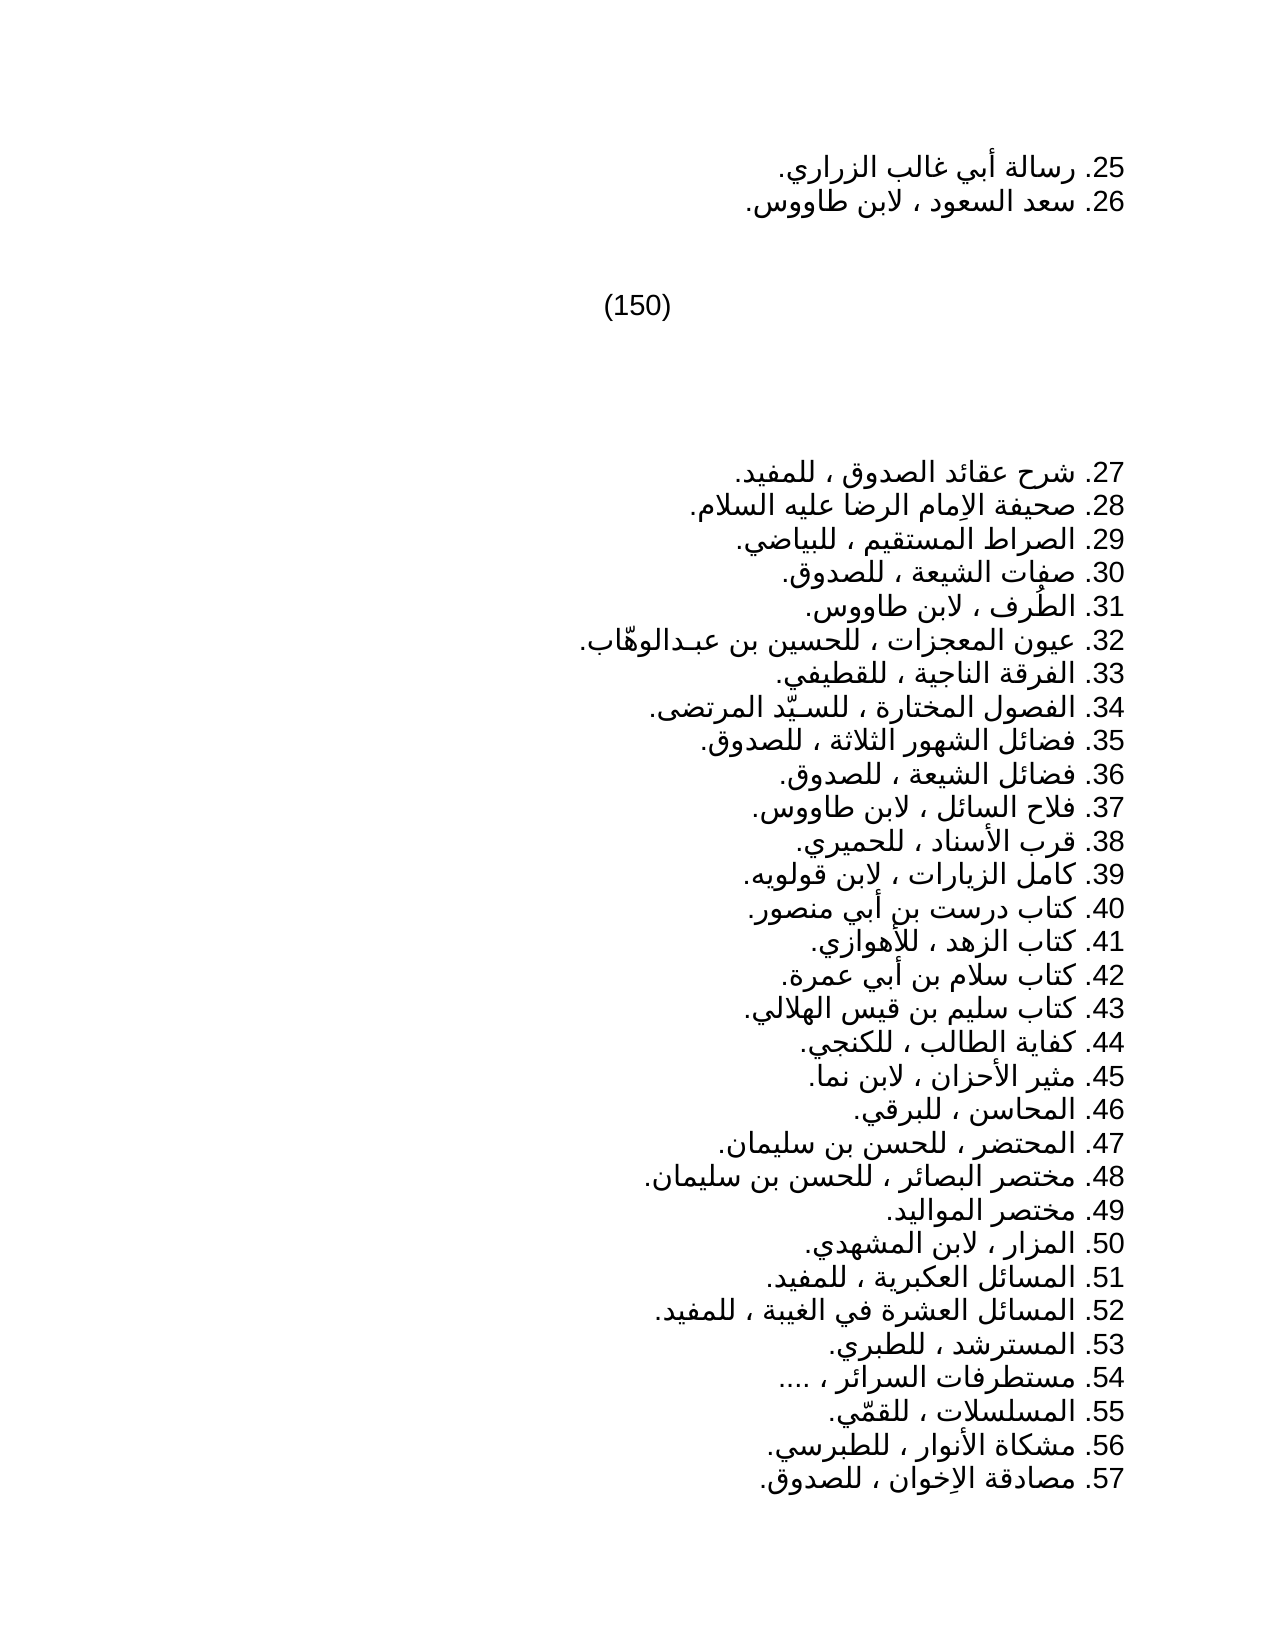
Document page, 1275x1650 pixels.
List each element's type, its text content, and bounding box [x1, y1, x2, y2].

text 43. كتاب سليم بن قيس الهلالي. [150, 992, 1125, 1025]
text 33. الفرقة الناجية ، للقطيفي. [150, 656, 1125, 690]
text 41. كتاب الزهد ، للأهوازي. [150, 924, 1125, 958]
text 30. صفات الشيعة ، للصدوق. [150, 556, 1125, 589]
text 26. سعد السعود ، لابن طاووس. [150, 183, 1125, 217]
text 27. شرح عقائد الصدوق ، للمفيد. [150, 455, 1125, 488]
text 44. كفاية الطالب ، للكنجي. [150, 1025, 1125, 1059]
text 46. المحاسن ، للبرقي. [150, 1092, 1125, 1126]
text 54. مستطرفات السرائر ، .... [150, 1361, 1125, 1394]
text 55. المسلسلات ، للقمّي. [150, 1394, 1125, 1428]
text 29. الصراط المستقيم ، للبياضي. [150, 522, 1125, 556]
text 32. عيون المعجزات ، للحسين بن عبـدالوهّاب. [150, 623, 1125, 656]
text 51. المسائل العكبرية ، للمفيد. [150, 1260, 1125, 1293]
text 57. مصادقة الاِخوان ، للصدوق. [150, 1461, 1125, 1495]
text 48. مختصر البصائر ، للحسن بن سليمان. [150, 1159, 1125, 1193]
text 34. الفصول المختارة ، للسـيّد المرتضى. [150, 690, 1125, 723]
text 56. مشكاة الأنوار ، للطبرسي. [150, 1428, 1125, 1461]
text 52. المسائل العشرة في الغيبة ، للمفيد. [150, 1293, 1125, 1327]
text 40. كتاب درست بن أبي منصور. [150, 891, 1125, 924]
text (150) [150, 288, 1125, 322]
text 49. مختصر المواليد. [150, 1193, 1125, 1226]
text 39. كامل الزيارات ، لابن قولويه. [150, 857, 1125, 891]
text 50. المزار ، لابن المشهدي. [150, 1226, 1125, 1260]
text 36. فضائل الشيعة ، للصدوق. [150, 757, 1125, 790]
text 47. المحتضر ، للحسن بن سليمان. [150, 1126, 1125, 1159]
text 38. قرب الأسناد ، للحميري. [150, 824, 1125, 857]
text 42. كتاب سلام بن أبي عمرة. [150, 958, 1125, 992]
text 37. فلاح السائل ، لابن طاووس. [150, 790, 1125, 824]
text 45. مثير الأحزان ، لابن نما. [150, 1059, 1125, 1092]
text 25. رسالة أبي غالب الزراري. [150, 150, 1125, 183]
text 28. صحيفة الاِمام الرضا عليه السلام. [150, 488, 1125, 522]
text 53. المسترشد ، للطبري. [150, 1327, 1125, 1361]
text 35. فضائل الشهور الثلاثة ، للصدوق. [150, 723, 1125, 757]
text 31. الطُرف ، لابن طاووس. [150, 589, 1125, 623]
